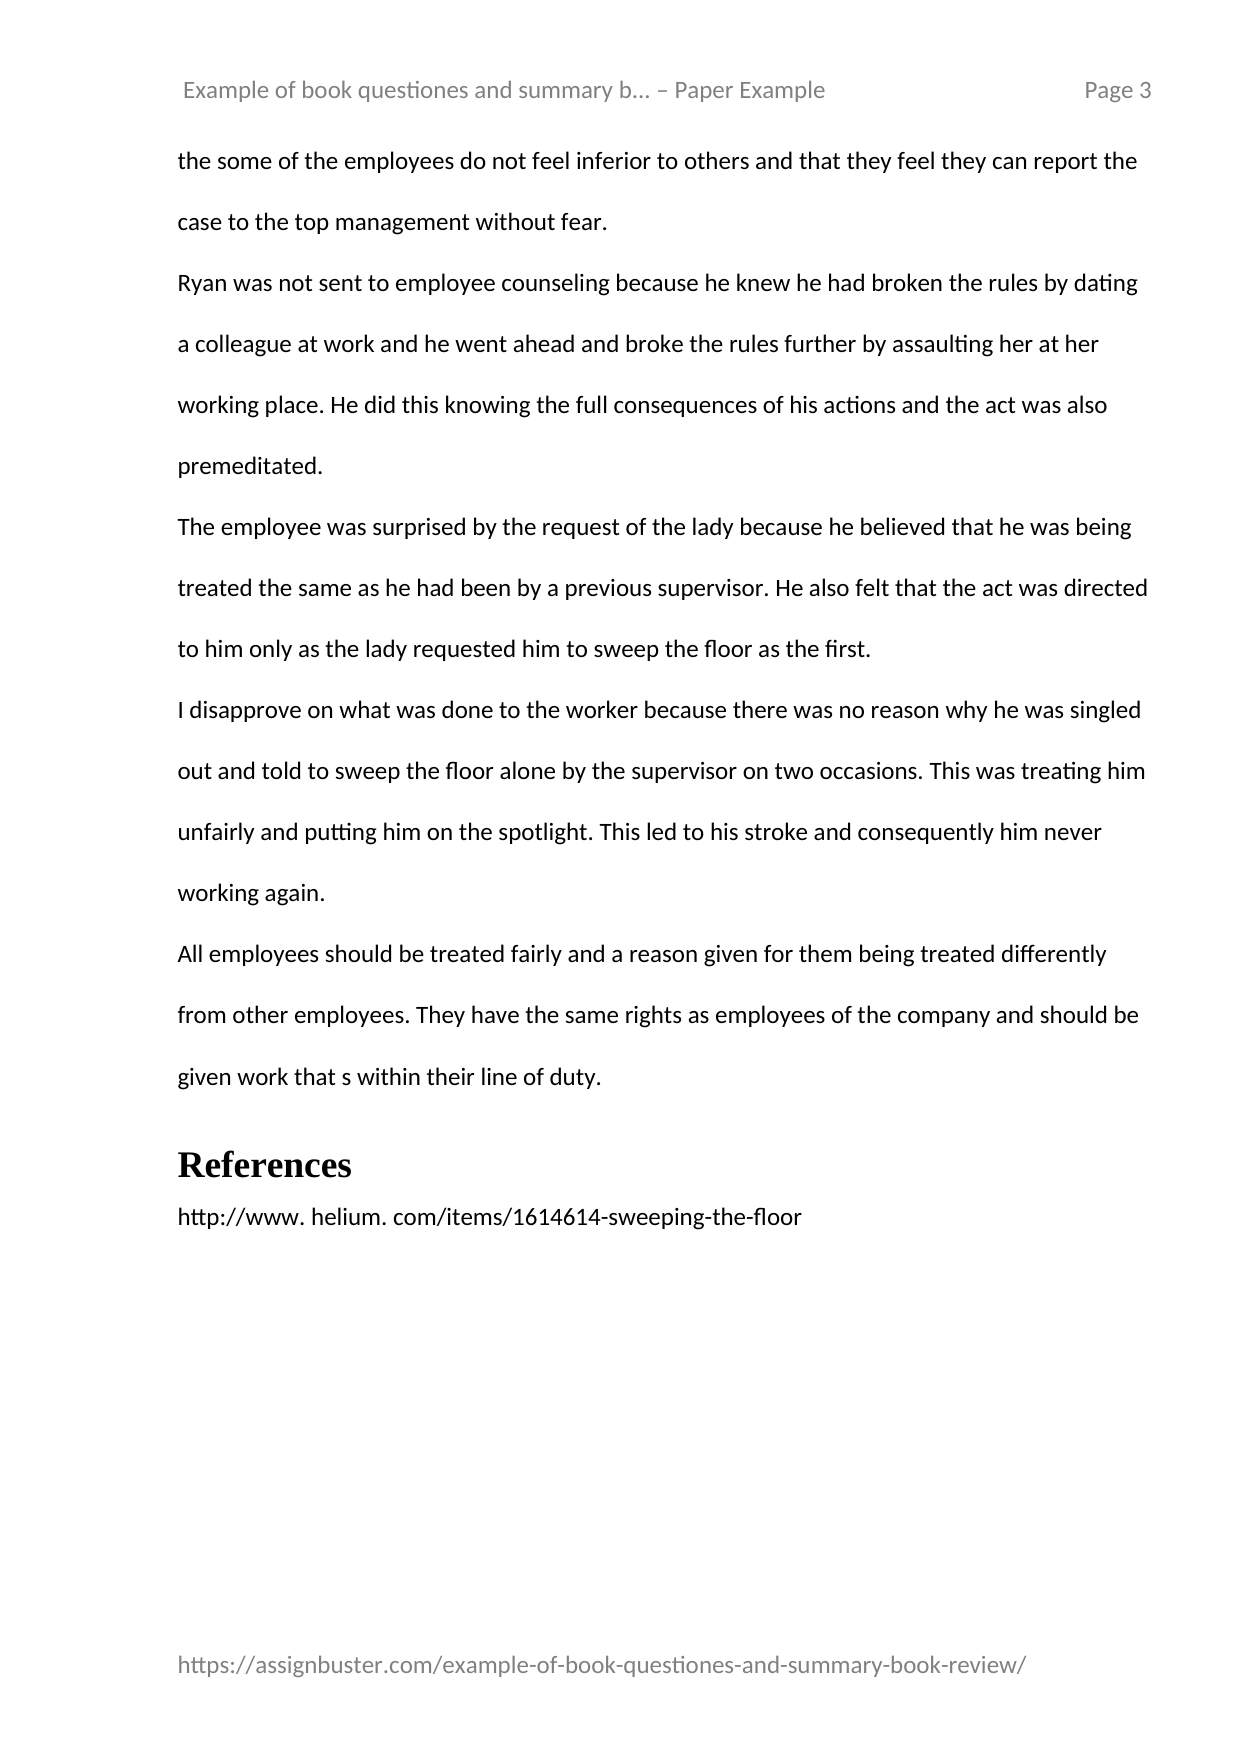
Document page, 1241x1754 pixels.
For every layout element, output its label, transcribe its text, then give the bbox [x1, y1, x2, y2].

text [177, 145, 1152, 1091]
subtitle References [177, 1142, 1152, 1186]
text http://www. helium. com/items/1614614-sweeping-the-floor [177, 1202, 1152, 1232]
